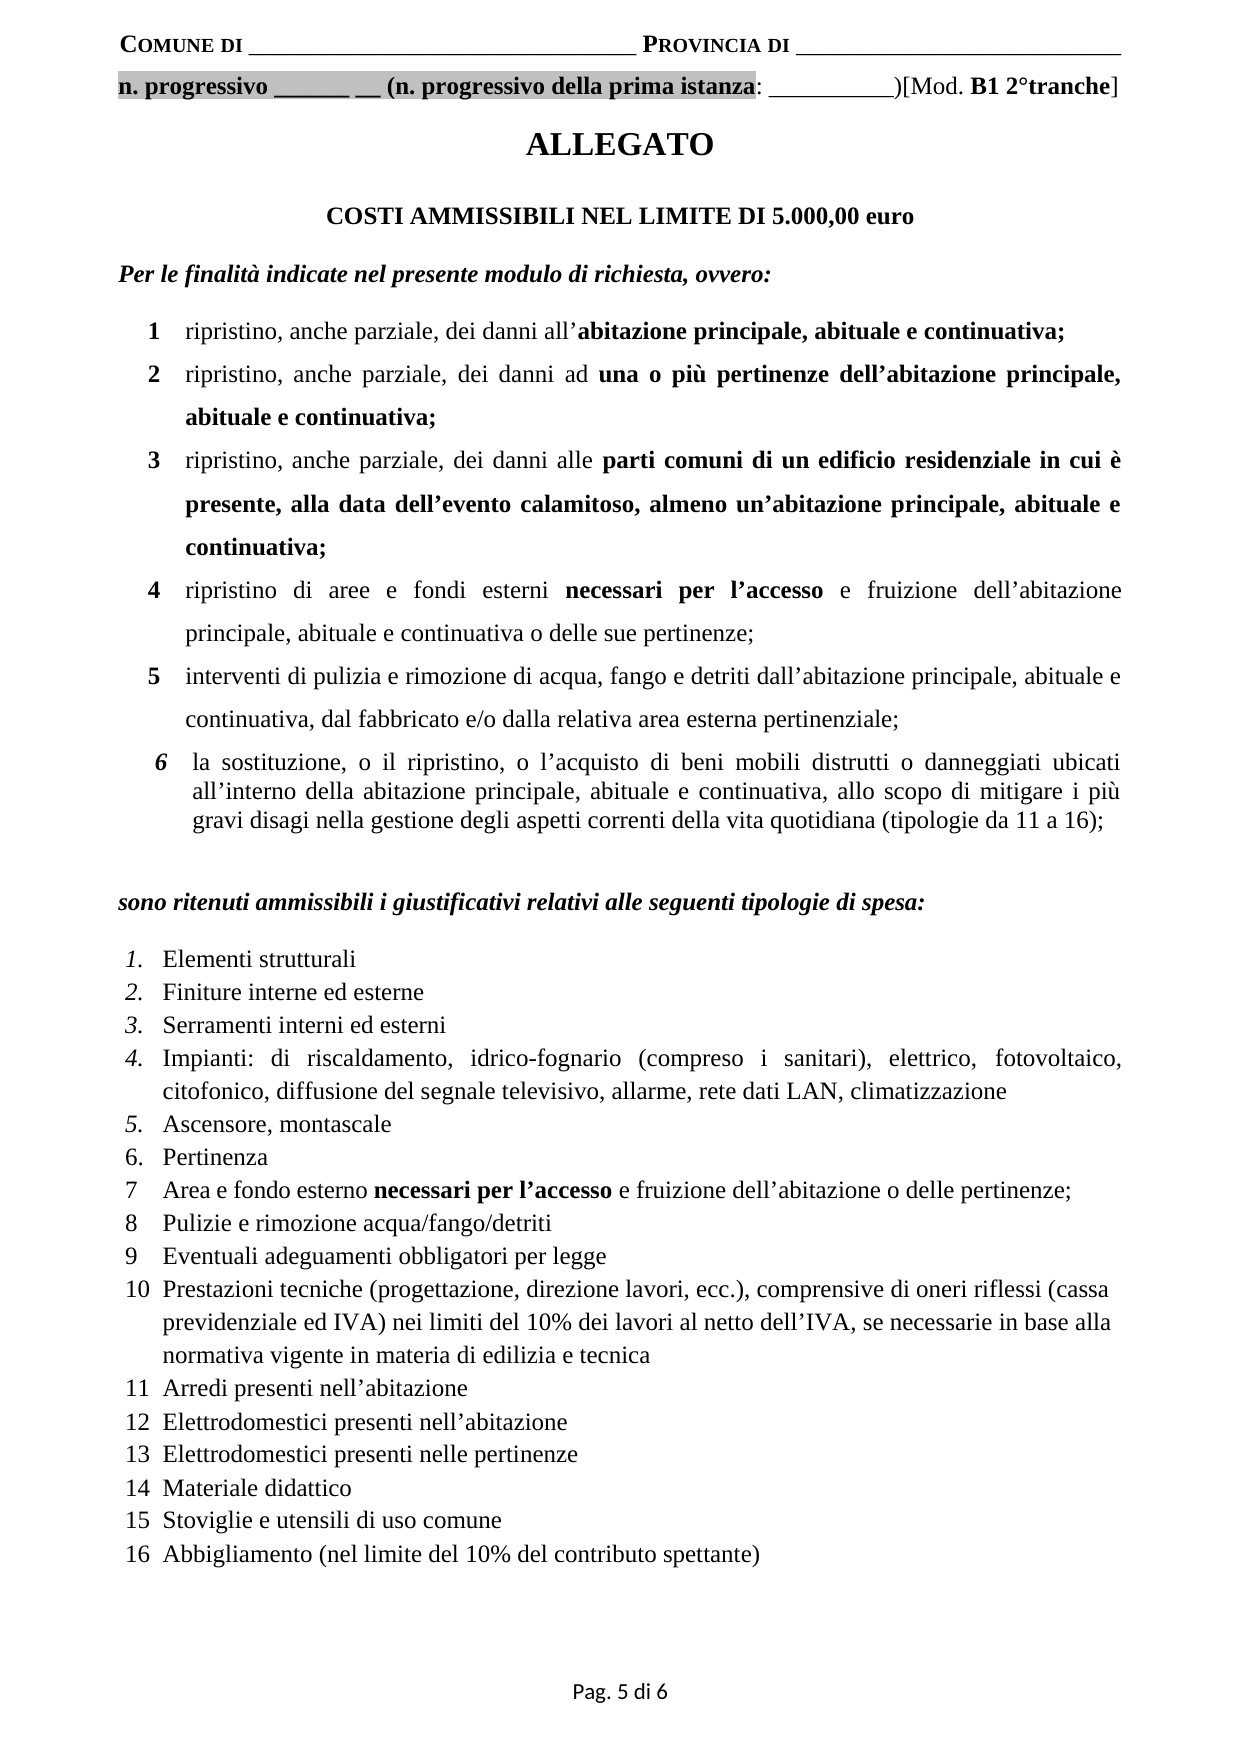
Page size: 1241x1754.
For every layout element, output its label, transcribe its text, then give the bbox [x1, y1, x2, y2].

list Finiture interne ed esterne [125, 977, 1122, 1006]
list interventi di pulizia e rimozione di acqua, fango e detriti dall’abitazione principale, abituale e continuativa, dal fabbricato e/o dalla relativa area esterna pertinenziale; [148, 661, 1122, 733]
text ALLEGATO [118, 124, 1122, 163]
list Eventuali adeguamenti obbligatori per legge [125, 1241, 1122, 1270]
list ripristino, anche parziale, dei danni ad una o più pertinenze dell’abitazione principale, abituale e continuativa; [148, 359, 1122, 431]
list ripristino, anche parziale, dei danni alle parti comuni di un edificio residenziale in cui è presente, alla data dell’evento calamitoso, almeno un’abitazione principale, abituale e continuativa; [148, 446, 1122, 561]
list Stoviglie e utensili di uso comune [125, 1506, 1122, 1534]
list la sostituzione, o il ripristino, o l’acquisto di beni mobili distrutti o danneggiati ubicati all’interno della abitazione principale, abituale e continuativa, allo scopo di mitigare i più gravi disagi nella gestione degli aspetti correnti della vita quotidiana (tipologie da 11 a 16); [154, 747, 1122, 834]
list Impianti: di riscaldamento, idrico-fognario (compreso i sanitari), elettrico, fotovoltaico, citofonico, diffusione del segnale televisivo, allarme, rete dati LAN, climatizzazione [125, 1043, 1122, 1105]
list ripristino di aree e fondi esterni necessari per l’accesso e fruizione dell’abitazione principale, abituale e continuativa o delle sue pertinenze; [148, 575, 1122, 647]
text Per le finalità indicate nel presente modulo di richiesta, ovvero: [118, 259, 1122, 287]
list Prestazioni tecniche (progettazione, direzione lavori, ecc.), comprensive di oneri riflessi (cassa previdenziale ed IVA) nei limiti del 10% dei lavori al netto dell’IVA, se necessarie in base alla normativa vigente in materia di edilizia e tecnica [125, 1274, 1122, 1369]
list Materiale didattico [125, 1473, 1122, 1501]
list Serramenti interni ed esterni [125, 1010, 1122, 1039]
list Arredi presenti nell’abitazione [125, 1373, 1122, 1402]
list Elementi strutturali [125, 944, 1122, 973]
list Pulizie e rimozione acqua/fango/detriti [125, 1208, 1122, 1237]
list Abbigliamento (nel limite del 10% del contributo spettante) [125, 1539, 1122, 1567]
list Area e fondo esterno necessari per l’accesso e fruizione dell’abitazione o delle pertinenze; [125, 1175, 1122, 1204]
list Elettrodomestici presenti nell’abitazione [125, 1407, 1122, 1435]
list Elettrodomestici presenti nelle pertinenze [125, 1439, 1122, 1468]
list ripristino, anche parziale, dei danni all’abitazione principale, abituale e continuativa; [148, 316, 1122, 345]
text sono ritenuti ammissibili i giustificativi relativi alle seguenti tipologie di spesa: [118, 887, 1122, 916]
list Pertinenza [125, 1142, 1122, 1171]
text COSTI AMMISSIBILI NEL LIMITE DI 5.000,00 euro [118, 201, 1122, 230]
list Ascensore, montascale [125, 1109, 1122, 1138]
